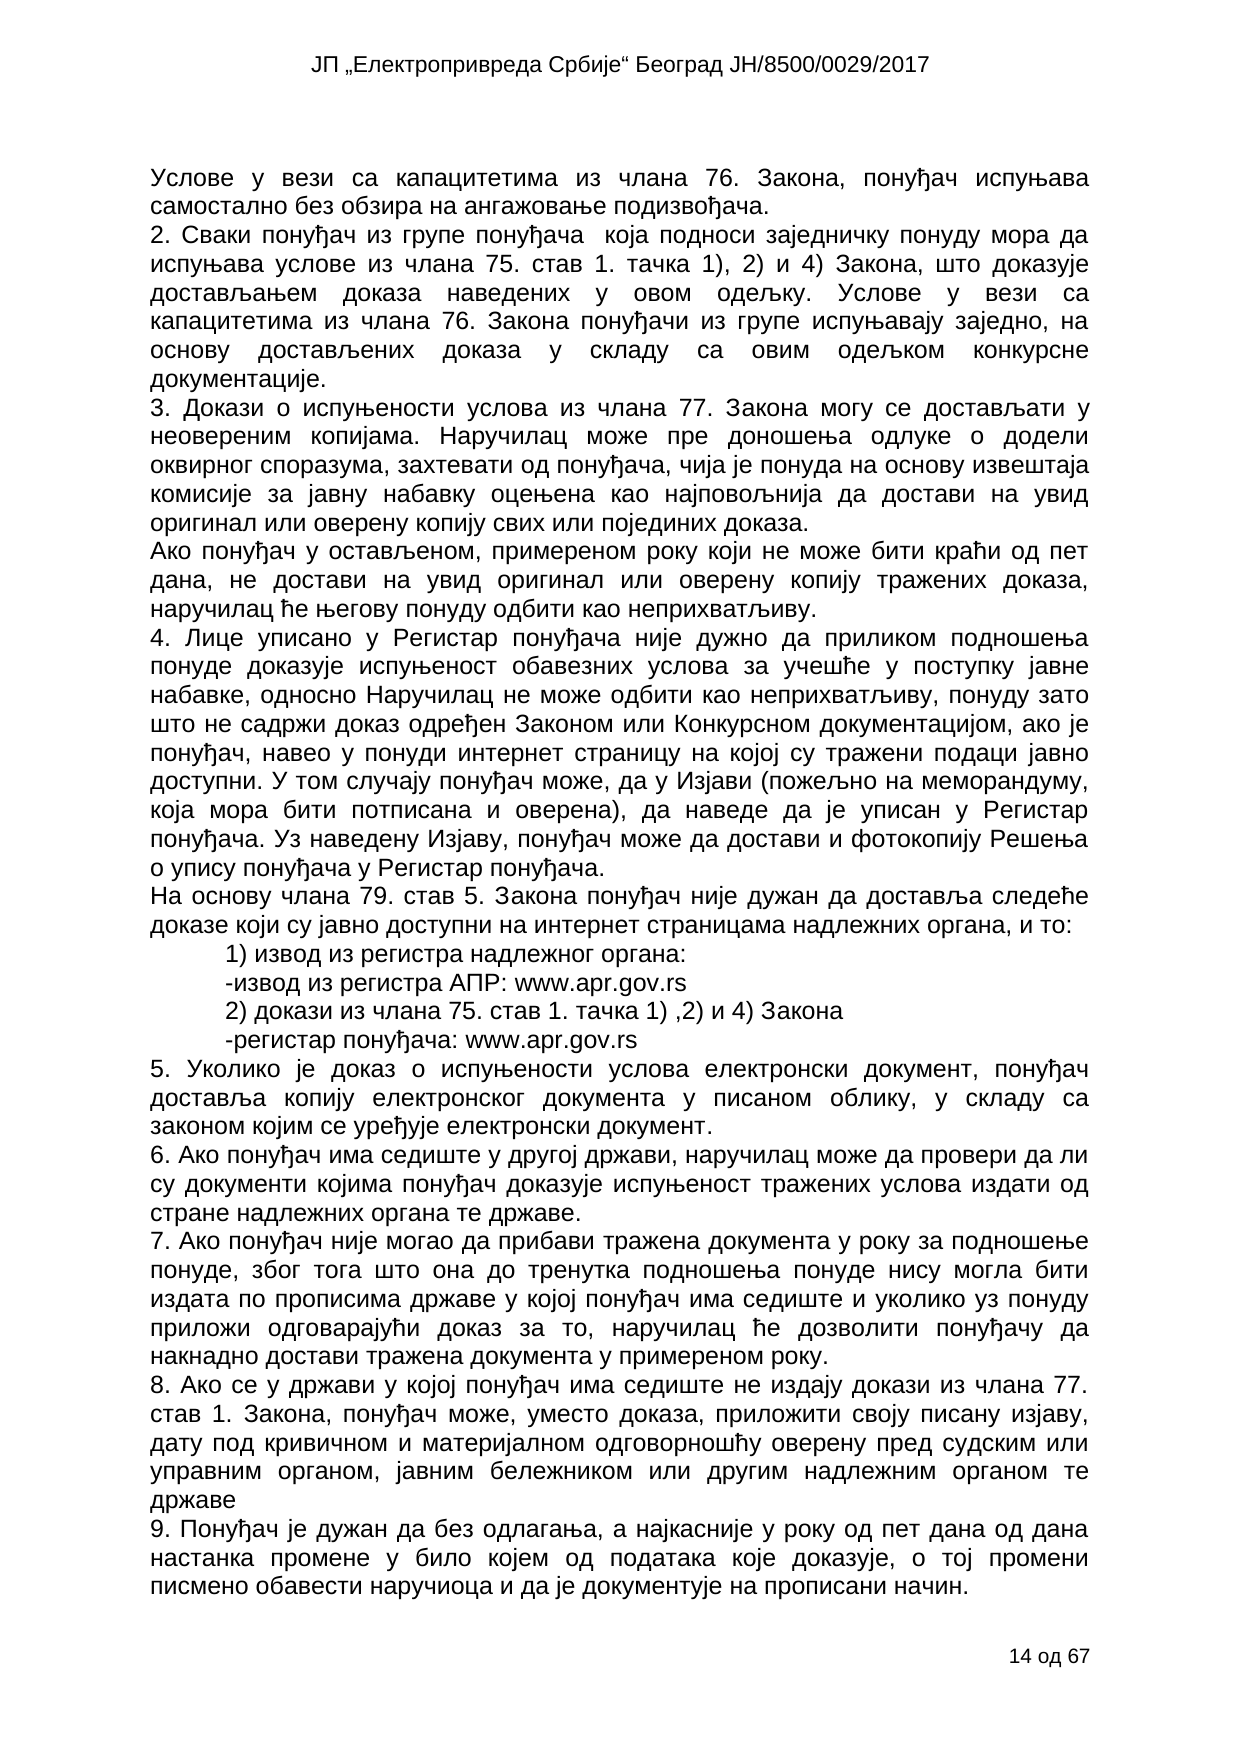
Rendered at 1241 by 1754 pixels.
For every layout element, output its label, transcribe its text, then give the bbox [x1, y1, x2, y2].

text Ако понуђач у остављеном, примереном року који не може бити краћи од пет дана, не достави на увид оригинал или оверену копију тражених доказа, наручилац ће његову понуду одбити као неприхватљиву. [150, 536, 1090, 622]
text 2) докази из члана 75. став 1. тачка 1) ,2) и 4) Закона [150, 996, 1090, 1025]
text 9. Понуђач је дужан да без одлагања, а најкасније у року од пет дана од дана настанка промене у било којем од података које доказује, о тој промени писмено обавести наручиоца и да је документује на прописани начин. [150, 1514, 1090, 1600]
text 6. Ако понуђач има седиште у другој држави, наручилац може да провери да ли су документи којима понуђач доказује испуњеност тражених услова издати од стране надлежних органа те државе. [150, 1140, 1090, 1226]
text 3. Докази о испуњености услова из члана 77. Закона могу се достављати у неовереним копијама. Наручилац може пре доношења одлуке о додели оквирног споразума, захтевати од понуђача, чија је понуда на основу извештаја комисије за јавну набавку оцењена као најповољнија да достави на увид оригинал или оверену копију свих или појединих доказа. [150, 392, 1090, 536]
text -извод из регистра АПР: www.apr.gov.rs [150, 967, 1090, 996]
text 5. Уколико је доказ о испуњености услова електронски документ, понуђач доставља копију електронског документа у писаном облику, у складу са законом којим се уређује електронски документ. [150, 1054, 1090, 1140]
text 2. Сваки понуђач из групе понуђача која подноси заједничку понуду мора да испуњава услове из члана 75. став 1. тачка 1), 2) и 4) Закона, што доказује достављањем доказа наведених у овом одељку. Услове у вези са капацитетима из члана 76. Закона понуђачи из групе испуњавају заједно, на основу достављених доказа у складу са овим одељком конкурсне документације. [150, 220, 1090, 392]
text 1) извод из регистра надлежног органа: [150, 939, 1090, 967]
text На основу члана 79. став 5. Закона понуђач није дужан да доставља следеће доказе који су јавно доступни на интернет страницама надлежних органа, и то: [150, 881, 1090, 939]
text 4. Лице уписано у Регистар понуђача није дужно да приликом подношења понуде доказује испуњеност обавезних услова за учешће у поступку јавне набавке, односно Наручилац не може одбити као неприхватљиву, понуду зато што не садржи доказ одређен Законом или Конкурсном документацијом, ако је понуђач, навео у понуди интернет страницу на којој су тражени подаци јавно доступни. У том случају понуђач може, да у Изјави (пожељно на меморандуму, која мора бити потписана и оверена), да наведе да је уписан у Регистар понуђача. Уз наведену Изјаву, понуђач може да достави и фотокопију Решења о упису понуђача у Регистар понуђача. [150, 622, 1090, 881]
text 8. Ако се у држави у којој понуђач има седиште не издају докази из члана 77. став 1. Закона, понуђач може, уместо доказа, приложити своју писану изјаву, дату под кривичном и материјалном одговорношћу оверену пред судским или управним органом, јавним бележником или другим надлежним органом те државе [150, 1370, 1090, 1514]
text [150, 162, 1090, 220]
text -регистар понуђача: www.apr.gov.rs [150, 1025, 1090, 1054]
text 7. Ако понуђач није могао да прибави тражена документа у року за подношење понуде, због тога што она до тренутка подношења понуде нису могла бити издата по прописима државе у којој понуђач има седиште и уколико уз понуду приложи одговарајући доказ за то, наручилац ће дозволити понуђачу да накнадно достави тражена документа у примереном року. [150, 1226, 1090, 1370]
